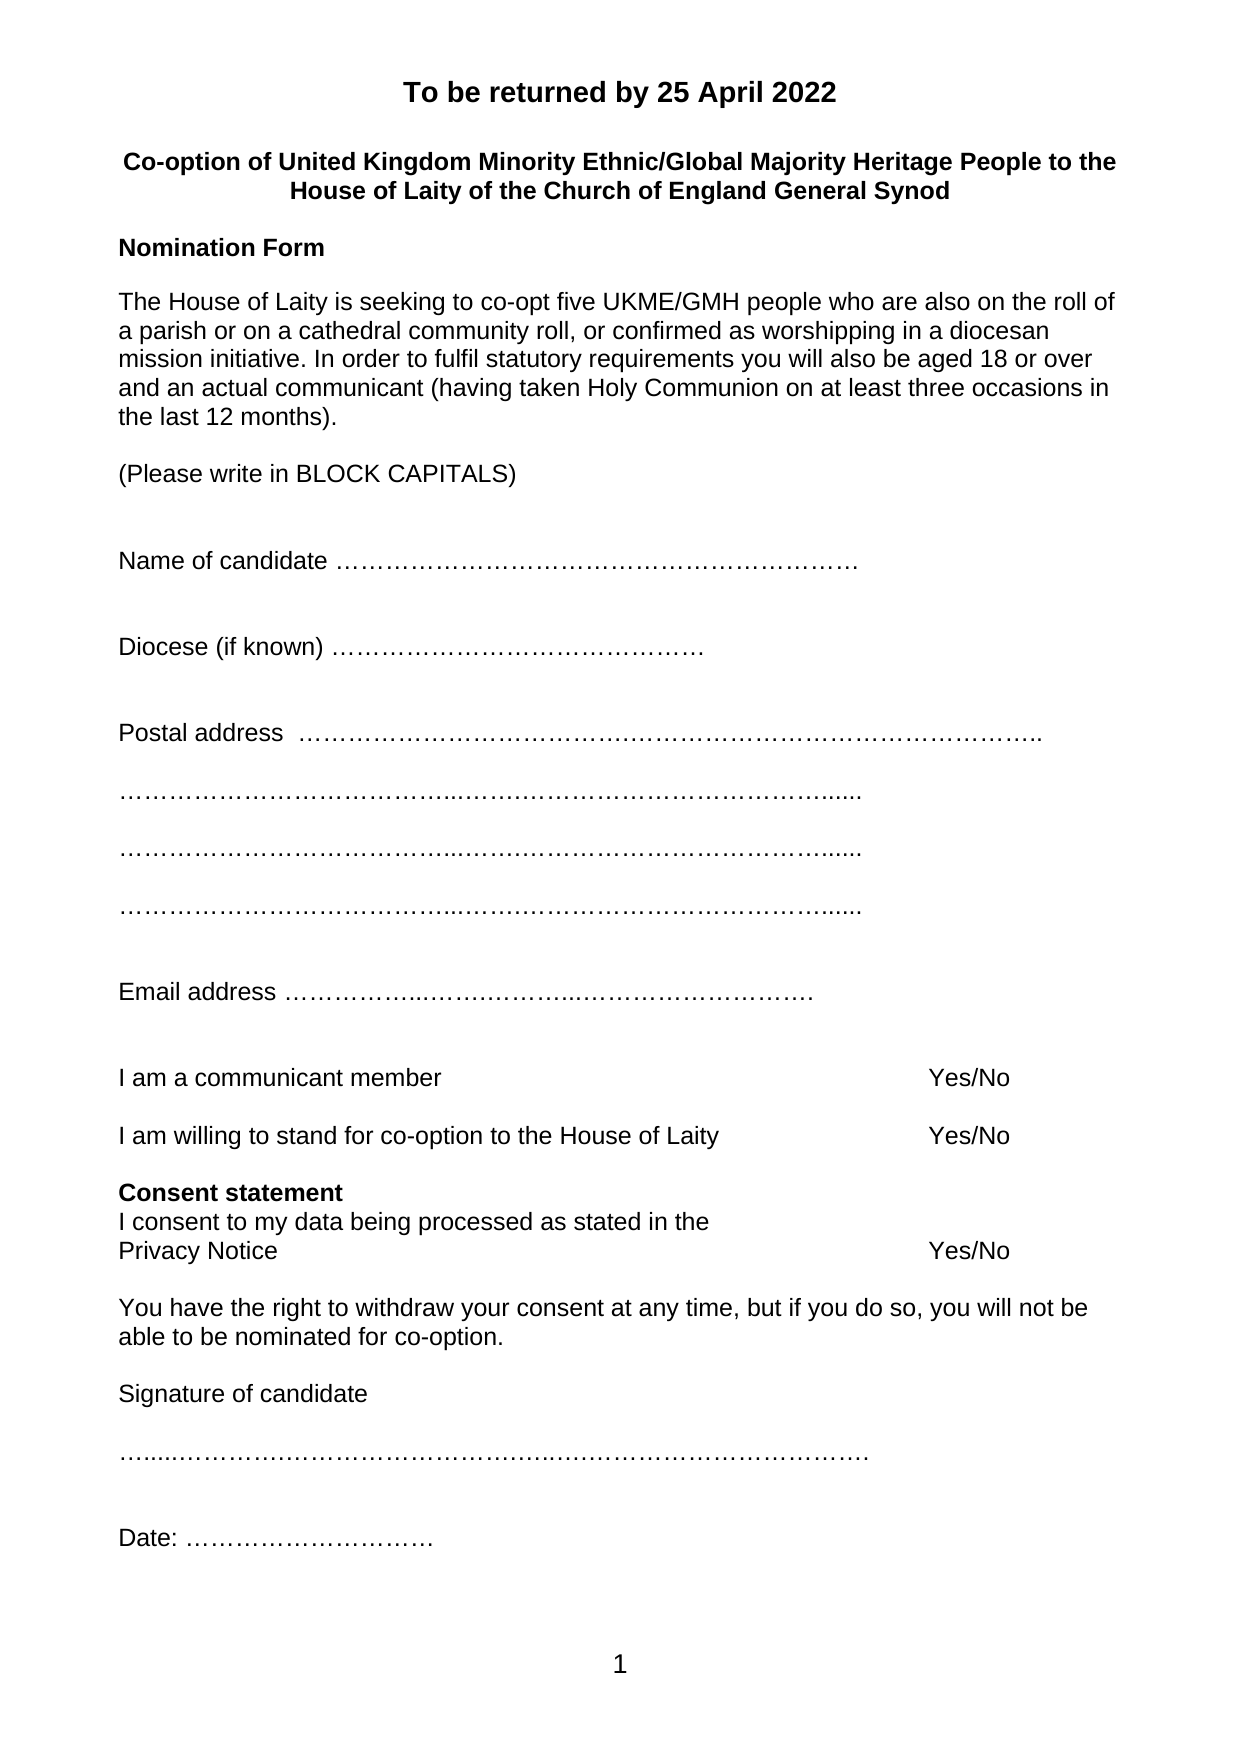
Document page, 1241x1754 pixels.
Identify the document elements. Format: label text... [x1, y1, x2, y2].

text Date: ………………………… [118, 1523, 1122, 1552]
text You have the right to withdraw your consent at any time, but if you do so, you will not be able to be nominated for co-option. [118, 1293, 1122, 1351]
text Name of candidate ……………………………………………………… [118, 546, 1122, 574]
text Email address ……………...…….………...………………………. [118, 977, 1122, 1006]
text Co-option of United Kingdom Minority Ethnic/Global Majority Heritage People to the House of Laity of the Church of England General Synod [118, 147, 1122, 204]
text (Please write in BLOCK CAPITALS) [118, 459, 1122, 488]
text I am a communicant member Yes/No [118, 1063, 1122, 1092]
text Signature of candidate [118, 1379, 1122, 1408]
text Postal address ………………………………….………………………………………….. [118, 718, 1122, 747]
text I am willing to stand for co-option to the House of Laity Yes/No [118, 1121, 1122, 1149]
text …………………………………...…….………………………………...... [118, 776, 1122, 804]
text …………………………………...…….………………………………...... [118, 833, 1122, 862]
text The House of Laity is seeking to co-opt five UKME/GMH people who are also on the roll of a parish or on a cathedral community roll, or confirmed as worshipping in a diocesan mission initiative. In order to fulfil statutory requirements you will also be aged 18 or over and an actual communicant (having taken Holy Communion on at least three occasions in the last 12 months). [118, 287, 1122, 431]
text Consent statement [118, 1178, 1122, 1207]
text Diocese (if known) ……………………………………… [118, 632, 1122, 661]
text Privacy Notice Yes/No [118, 1236, 1122, 1264]
text I consent to my data being processed as stated in the [118, 1207, 1122, 1236]
text …………………………………...…….………………………………...... [118, 891, 1122, 919]
subtitle Nomination Form [118, 233, 1122, 262]
text ….....………….……………………….…..….……………………………. [118, 1437, 1122, 1466]
